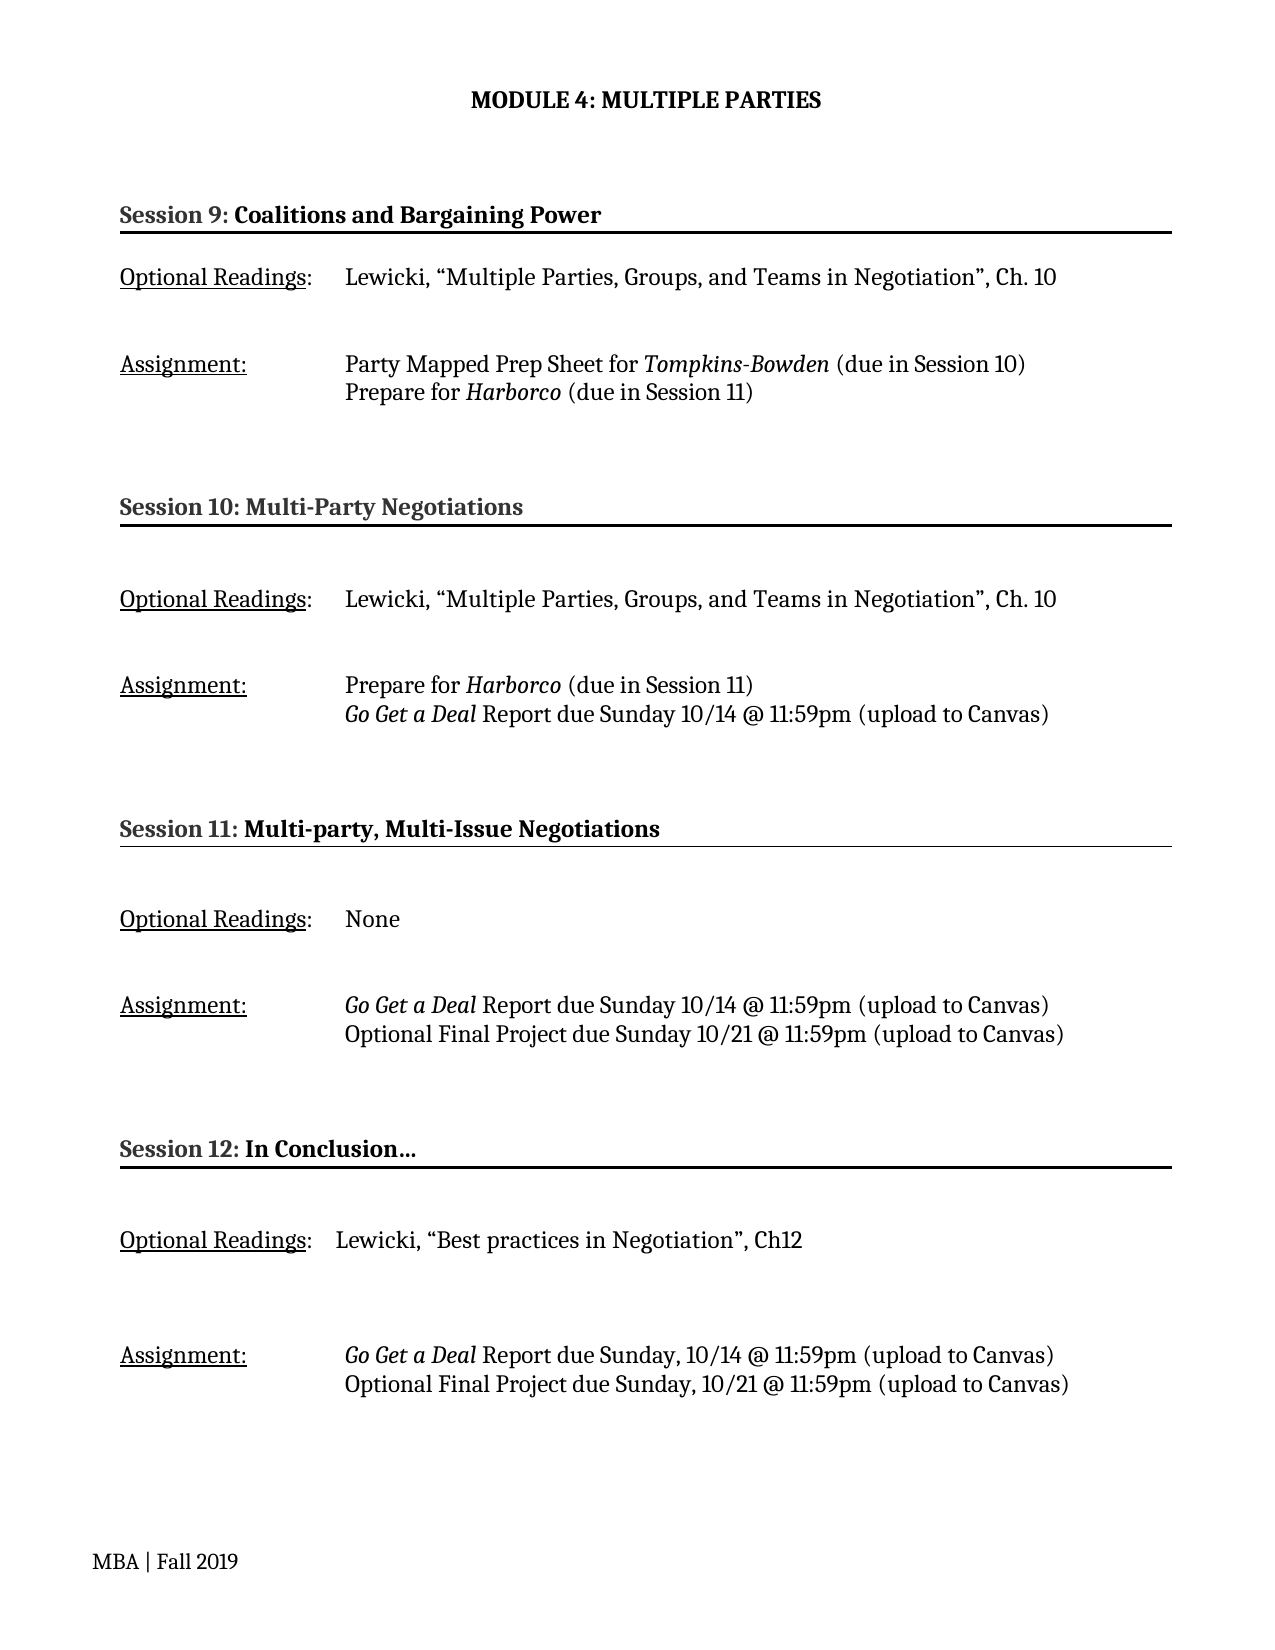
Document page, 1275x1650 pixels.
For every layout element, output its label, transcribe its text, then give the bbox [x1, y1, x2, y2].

text Session 9: Coalitions and Bargaining Power [120, 201, 1172, 231]
text Optional Readings: Lewicki, “Multiple Parties, Groups, and Teams in Negotiation”, Ch. 10 [120, 585, 1172, 613]
text MODULE 4: MULTIPLE PARTIES [120, 86, 1172, 114]
text Assignment: Party Mapped Prep Sheet for Tompkins-Bowden (due in Session 10) [120, 349, 1172, 378]
text Optional Readings: None [120, 905, 1172, 933]
text Go Get a Deal Report due Sunday 10/14 @ 11:59pm (upload to Canvas) [270, 700, 1172, 728]
text Optional Final Project due Sunday 10/21 @ 11:59pm (upload to Canvas) [270, 1020, 1172, 1048]
text Prepare for Harborco (due in Session 11) [270, 378, 1172, 407]
text Session 12: In Conclusion… [120, 1135, 1172, 1166]
text Assignment: Prepare for Harborco (due in Session 11) [120, 671, 1172, 700]
text Session 11: Multi-party, Multi-Issue Negotiations [120, 815, 1172, 846]
text Optional Final Project due Sunday, 10/21 @ 11:59pm (upload to Canvas) [270, 1370, 1172, 1399]
text Assignment: Go Get a Deal Report due Sunday 10/14 @ 11:59pm (upload to Canvas) [120, 991, 1172, 1020]
text Optional Readings: Lewicki, “Best practices in Negotiation”, Ch12 [120, 1226, 1172, 1255]
text Optional Readings: Lewicki, “Multiple Parties, Groups, and Teams in Negotiation”, Ch. 10 [120, 263, 1172, 292]
text Session 10: Multi-Party Negotiations [120, 493, 1172, 524]
text Assignment: Go Get a Deal Report due Sunday, 10/14 @ 11:59pm (upload to Canvas) [120, 1341, 1172, 1370]
